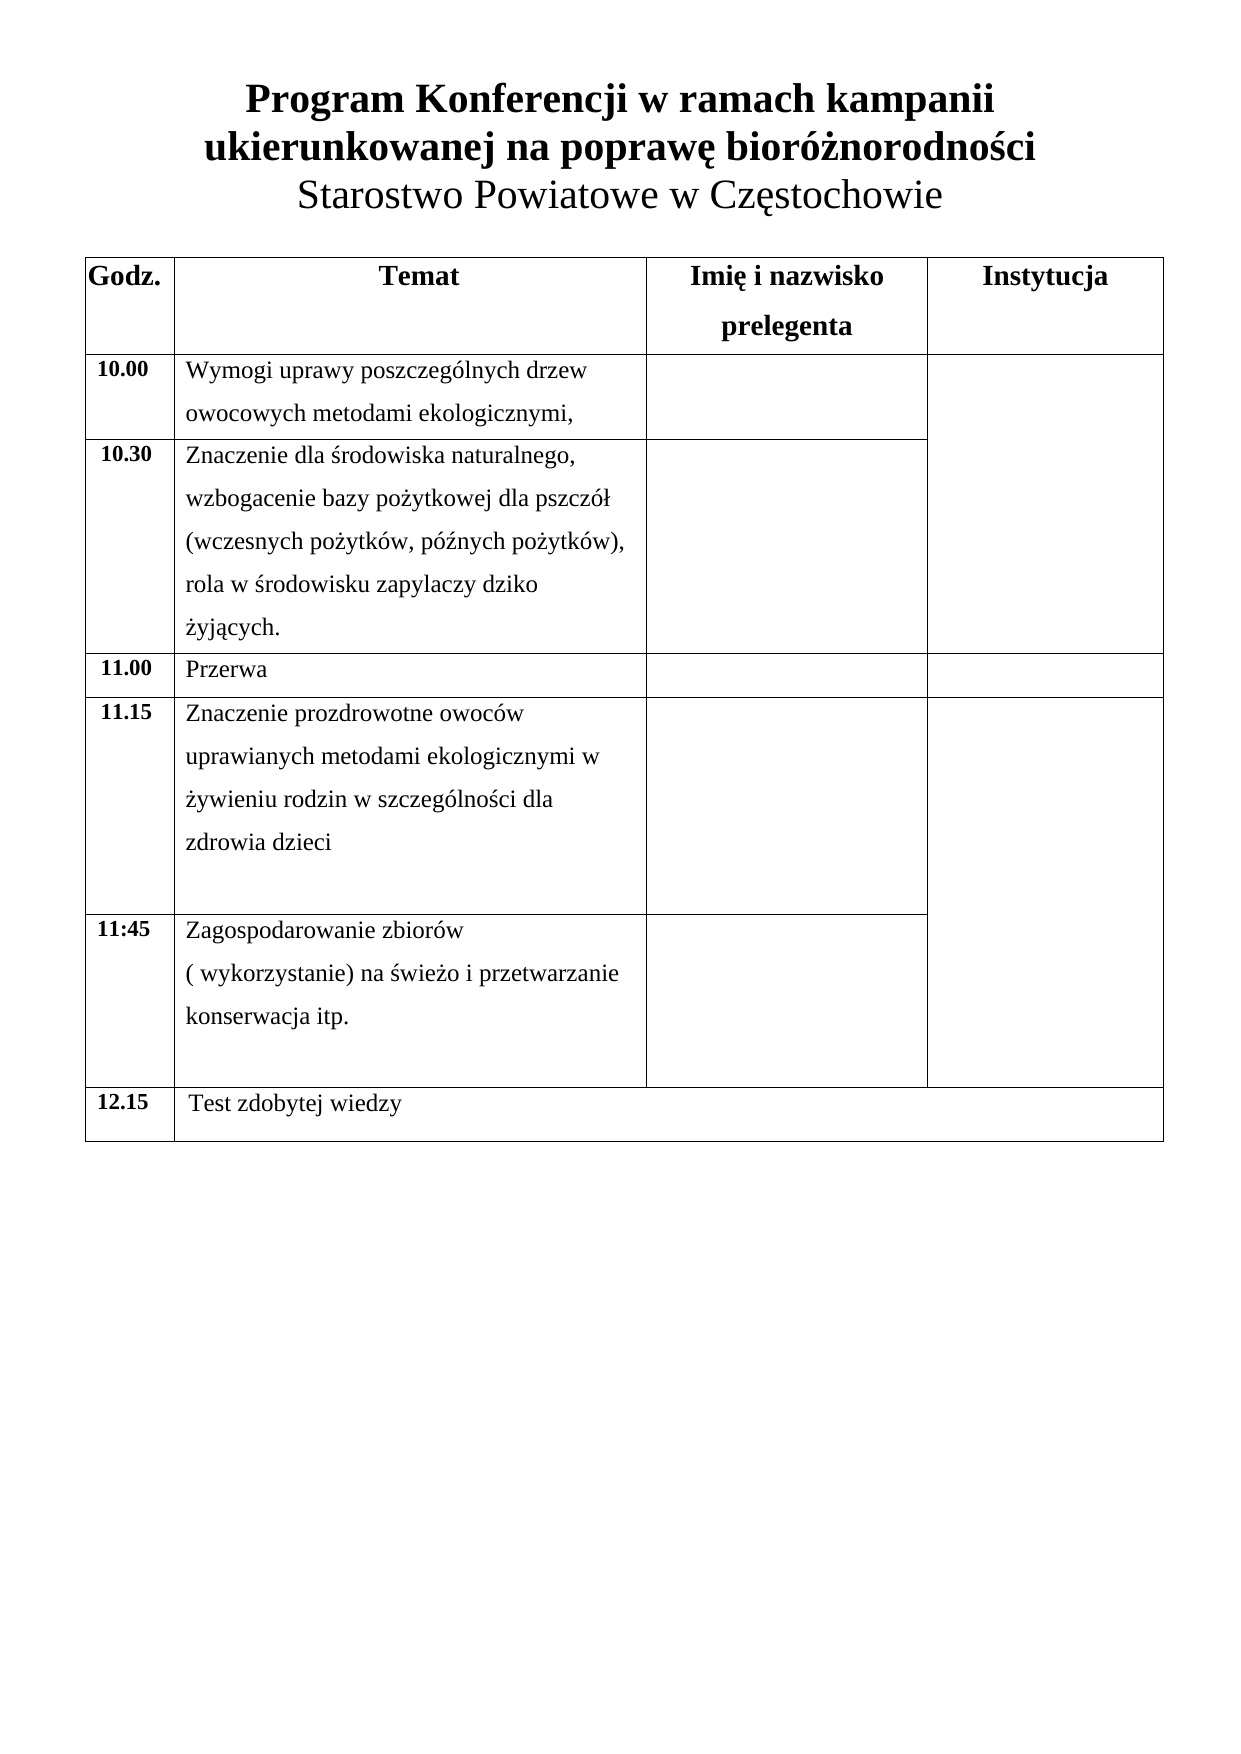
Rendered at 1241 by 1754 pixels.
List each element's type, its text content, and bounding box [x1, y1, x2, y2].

table_cell [928, 355, 1163, 653]
table_cell Przerwa [175, 654, 646, 697]
table_cell Zagospodarowanie zbiorów ( wykorzystanie) na świeżo i przetwarzanie konserwacja itp. [175, 915, 646, 1087]
table_cell [928, 698, 1163, 1087]
table_cell Znaczenie prozdrowotne owoców uprawianych metodami ekologicznymi w żywieniu rodzin w szczególności dla zdrowia dzieci [175, 698, 646, 914]
table_cell 10.00 [86, 355, 174, 439]
table_cell 11.00 [86, 654, 174, 697]
table_cell [647, 698, 927, 914]
table_cell 11.15 [86, 698, 174, 914]
table_cell Znaczenie dla środowiska naturalnego, wzbogacenie bazy pożytkowej dla pszczół (wczesnych pożytków, późnych pożytków), rola w środowisku zapylaczy dziko żyjących. [175, 440, 646, 653]
table_cell [647, 355, 927, 439]
table_cell [928, 654, 1163, 697]
table_header Temat [175, 258, 646, 354]
table_cell 10.30 [86, 440, 174, 653]
table_cell 11:45 [86, 915, 174, 1087]
table_cell [647, 654, 927, 697]
table_header Imię i nazwisko prelegenta [647, 258, 927, 354]
table_cell Wymogi uprawy poszczególnych drzew owocowych metodami ekologicznymi, [175, 355, 646, 439]
table_cell [647, 440, 927, 653]
table_header Instytucja [928, 258, 1163, 354]
table_header Godz. [86, 258, 174, 354]
table_cell Test zdobytej wiedzy [175, 1088, 1163, 1141]
table_cell 12.15 [86, 1088, 174, 1141]
table_cell [647, 915, 927, 1087]
